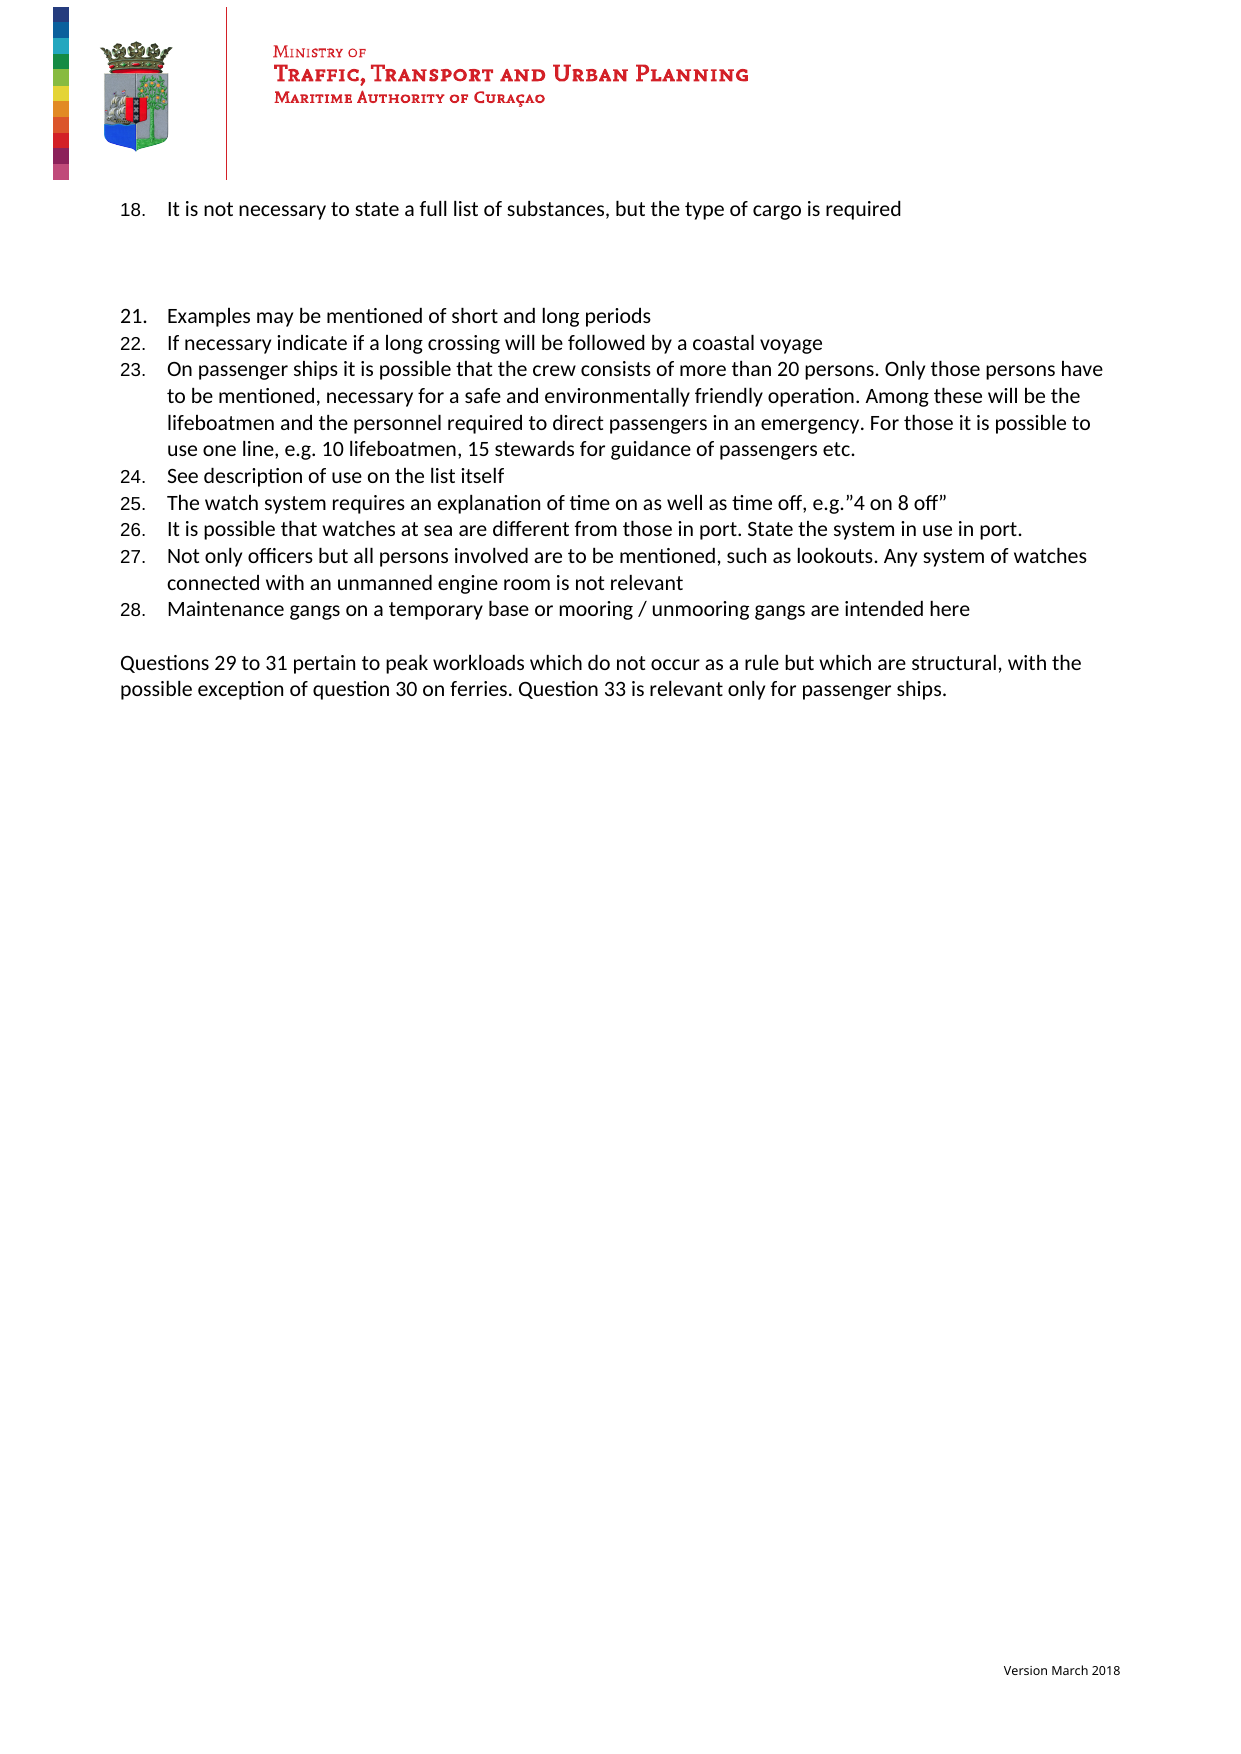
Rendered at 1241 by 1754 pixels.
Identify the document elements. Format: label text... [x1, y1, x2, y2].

list Maintenance gangs on a temporary base or mooring / unmooring gangs are intended here [120, 595, 1120, 622]
list On passenger ships it is possible that the crew consists of more than 20 persons. Only those persons have to be mentioned, necessary for a safe and environmentally friendly operation. Among these will be the lifeboatmen and the personnel required to direct passengers in an emergency. For those it is possible to use one line, e.g. 10 lifeboatmen, 15 stewards for guidance of passengers etc. [120, 355, 1120, 462]
list It is possible that watches at sea are different from those in port. State the system in use in port. [120, 515, 1120, 542]
list Not only officers but all persons involved are to be mentioned, such as lookouts. Any system of watches connected with an unmanned engine room is not relevant [120, 542, 1120, 595]
list See description of use on the list itself [120, 462, 1120, 489]
text 21. Examples may be mentioned of short and long periods [120, 302, 1120, 329]
text Questions 29 to 31 pertain to peak workloads which do not occur as a rule but which are structural, with the possible exception of question 30 on ferries. Question 33 is relevant only for passenger ships. [120, 649, 1120, 702]
list It is not necessary to state a full list of substances, but the type of cargo is required [120, 195, 1120, 222]
list The watch system requires an explanation of time on as well as time off, e.g.”4 on 8 off” [120, 489, 1120, 515]
picture [98, 41, 174, 154]
list If necessary indicate if a long crossing will be followed by a coastal voyage [120, 329, 1120, 355]
